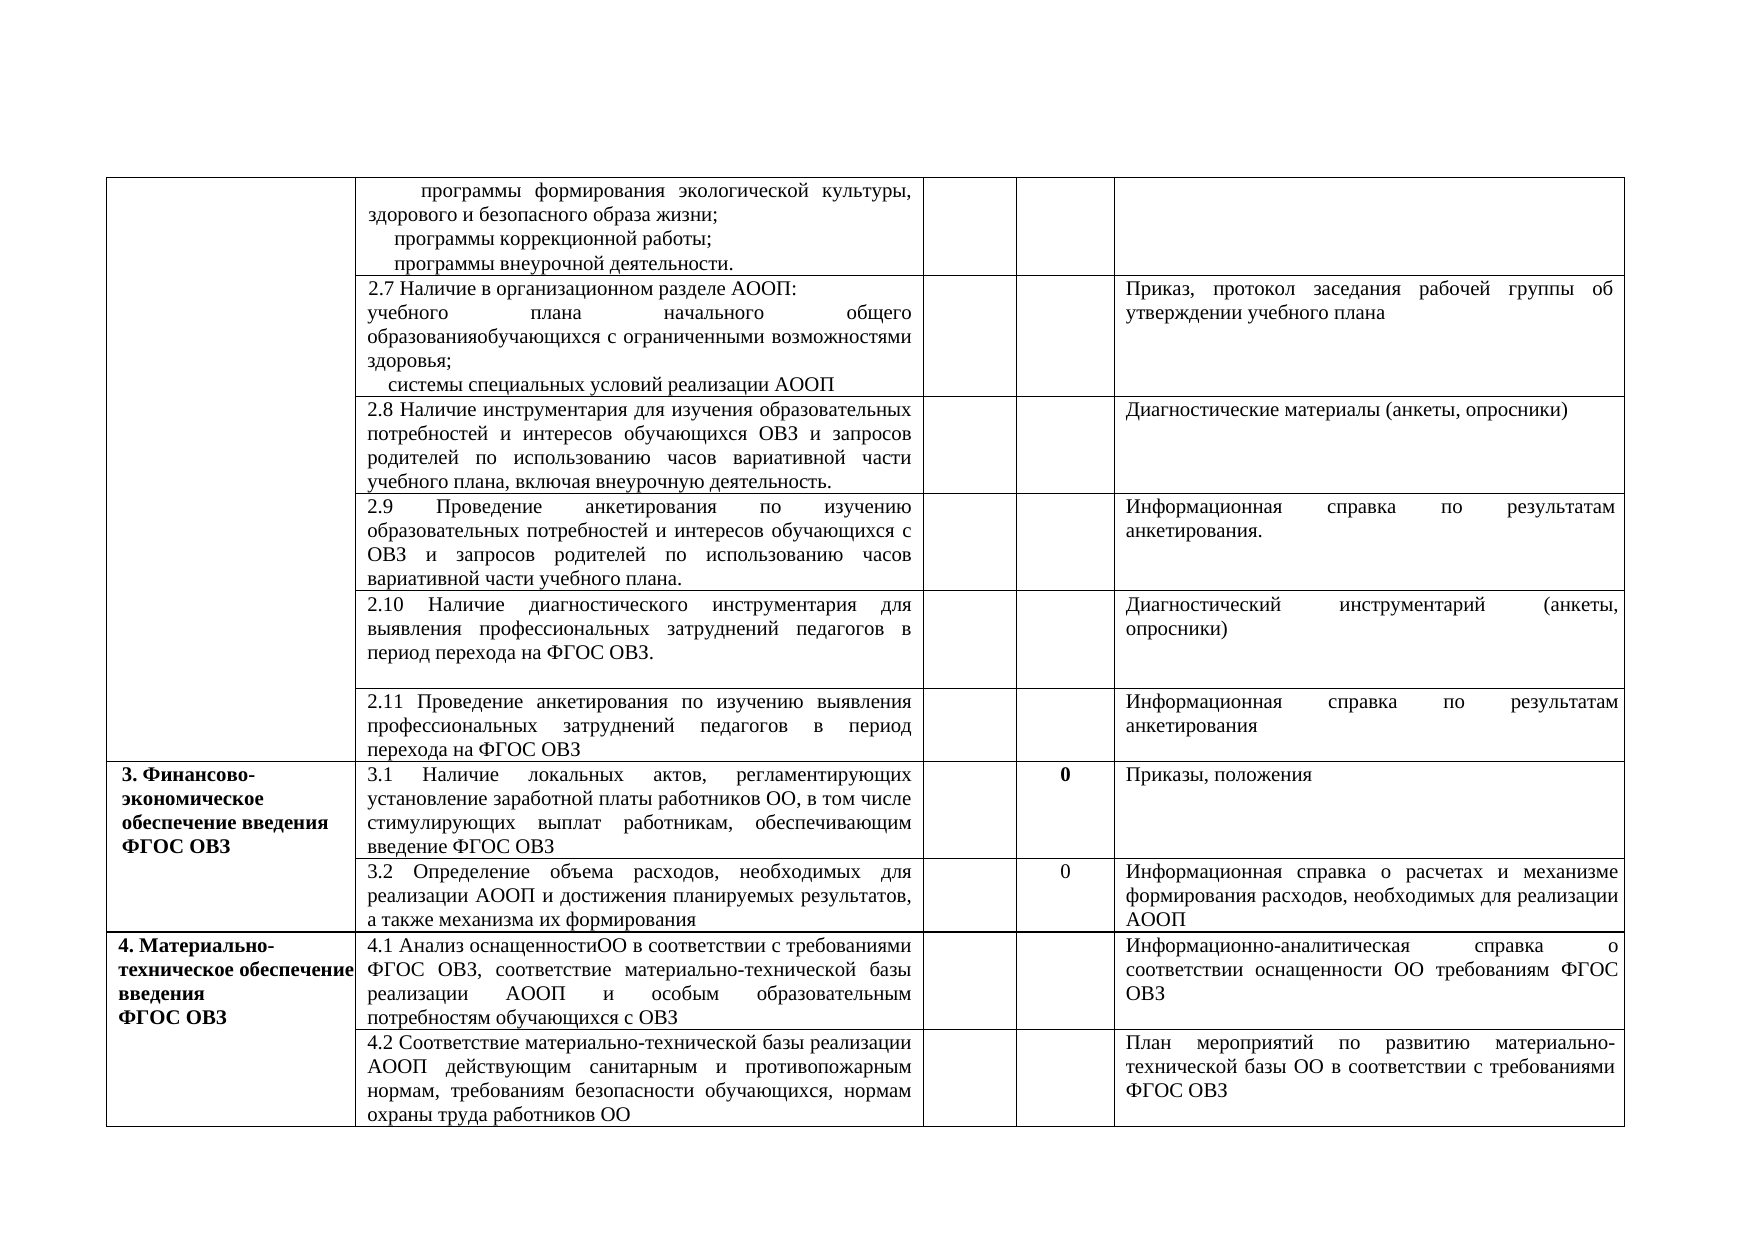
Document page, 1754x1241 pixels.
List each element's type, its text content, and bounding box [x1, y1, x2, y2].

table_cell Диагностический инструментарий (анкеты, опросники) [1115, 591, 1624, 688]
table_cell [924, 178, 1016, 274]
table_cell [356, 178, 923, 274]
table_cell [924, 859, 1016, 931]
table_cell [1017, 591, 1114, 688]
table_cell [1017, 1030, 1114, 1126]
table_cell 2.7 Наличие в организационном разделе АООП: учебного плана начального общего образованияобучающихся с ограниченными возможностями здоровья; системы специальных условий реализации АООП [356, 276, 923, 396]
table_cell Информационная справка о расчетах и механизме формирования расходов, необходимых для реализации АООП [1115, 859, 1624, 931]
table_cell [924, 933, 1016, 1029]
table_cell [924, 591, 1016, 688]
table_cell [1017, 276, 1114, 396]
table_cell 4. Материально-техническое обеспечение введения ФГОС ОВЗ [107, 933, 355, 1126]
table_cell План мероприятий по развитию материально-технической базы ОО в соответствии с требованиями ФГОС ОВЗ [1115, 1030, 1624, 1126]
table_cell 3.2 Определение объема расходов, необходимых для реализации АООП и достижения планируемых результатов, а также механизма их формирования [356, 859, 923, 931]
table_cell 4.1 Анализ оснащенностиОО в соответствии с требованиями ФГОС ОВЗ, соответствие материально-технической базы реализации АООП и особым образовательным потребностям обучающихся с ОВЗ [356, 933, 923, 1029]
table_cell [924, 276, 1016, 396]
table_cell 2.9 Проведение анкетирования по изучению образовательных потребностей и интересов обучающихся с ОВЗ и запросов родителей по использованию часов вариативной части учебного плана. [356, 494, 923, 590]
table_cell Приказ, протокол заседания рабочей группы об утверждении учебного плана [1115, 276, 1624, 396]
table_cell Информационно-аналитическая справка о соответствии оснащенности ОО требованиям ФГОС ОВЗ [1115, 933, 1624, 1029]
table_cell 0 [1017, 859, 1114, 931]
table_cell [1115, 178, 1624, 274]
table_cell [1017, 178, 1114, 274]
table_cell Информационная справка по результатам анкетирования [1115, 689, 1624, 761]
table_cell 3. Финансово-экономическое обеспечение введения ФГОС ОВЗ [107, 762, 355, 931]
table_cell Информационная справка по результатам анкетирования. [1115, 494, 1624, 590]
table_cell [924, 1030, 1016, 1126]
table_cell 3.1 Наличие локальных актов, регламентирующих установление заработной платы работников ОО, в том числе стимулирующих выплат работникам, обеспечивающим введение ФГОС ОВЗ [356, 762, 923, 858]
table_cell [924, 494, 1016, 590]
table_cell Приказы, положения [1115, 762, 1624, 858]
table_cell 2.11 Проведение анкетирования по изучению выявления профессиональных затруднений педагогов в период перехода на ФГОС ОВЗ [356, 689, 923, 761]
table_cell [924, 762, 1016, 858]
table_cell [1017, 689, 1114, 761]
table_cell [1017, 933, 1114, 1029]
table_cell [924, 397, 1016, 493]
table_cell [924, 689, 1016, 761]
table_cell [1017, 494, 1114, 590]
table_cell 2.10 Наличие диагностического инструментария для выявления профессиональных затруднений педагогов в период перехода на ФГОС ОВЗ. [356, 591, 923, 688]
table_cell Диагностические материалы (анкеты, опросники) [1115, 397, 1624, 493]
table_cell 0 [1017, 762, 1114, 858]
table_cell 4.2 Соответствие материально-технической базы реализации АООП действующим санитарным и противопожарным нормам, требованиям безопасности обучающихся, нормам охраны труда работников ОО [356, 1030, 923, 1126]
table_cell 2.8 Наличие инструментария для изучения образовательных потребностей и интересов обучающихся ОВЗ и запросов родителей по использованию часов вариативной части учебного плана, включая внеурочную деятельность. [356, 397, 923, 493]
table_cell [1017, 397, 1114, 493]
